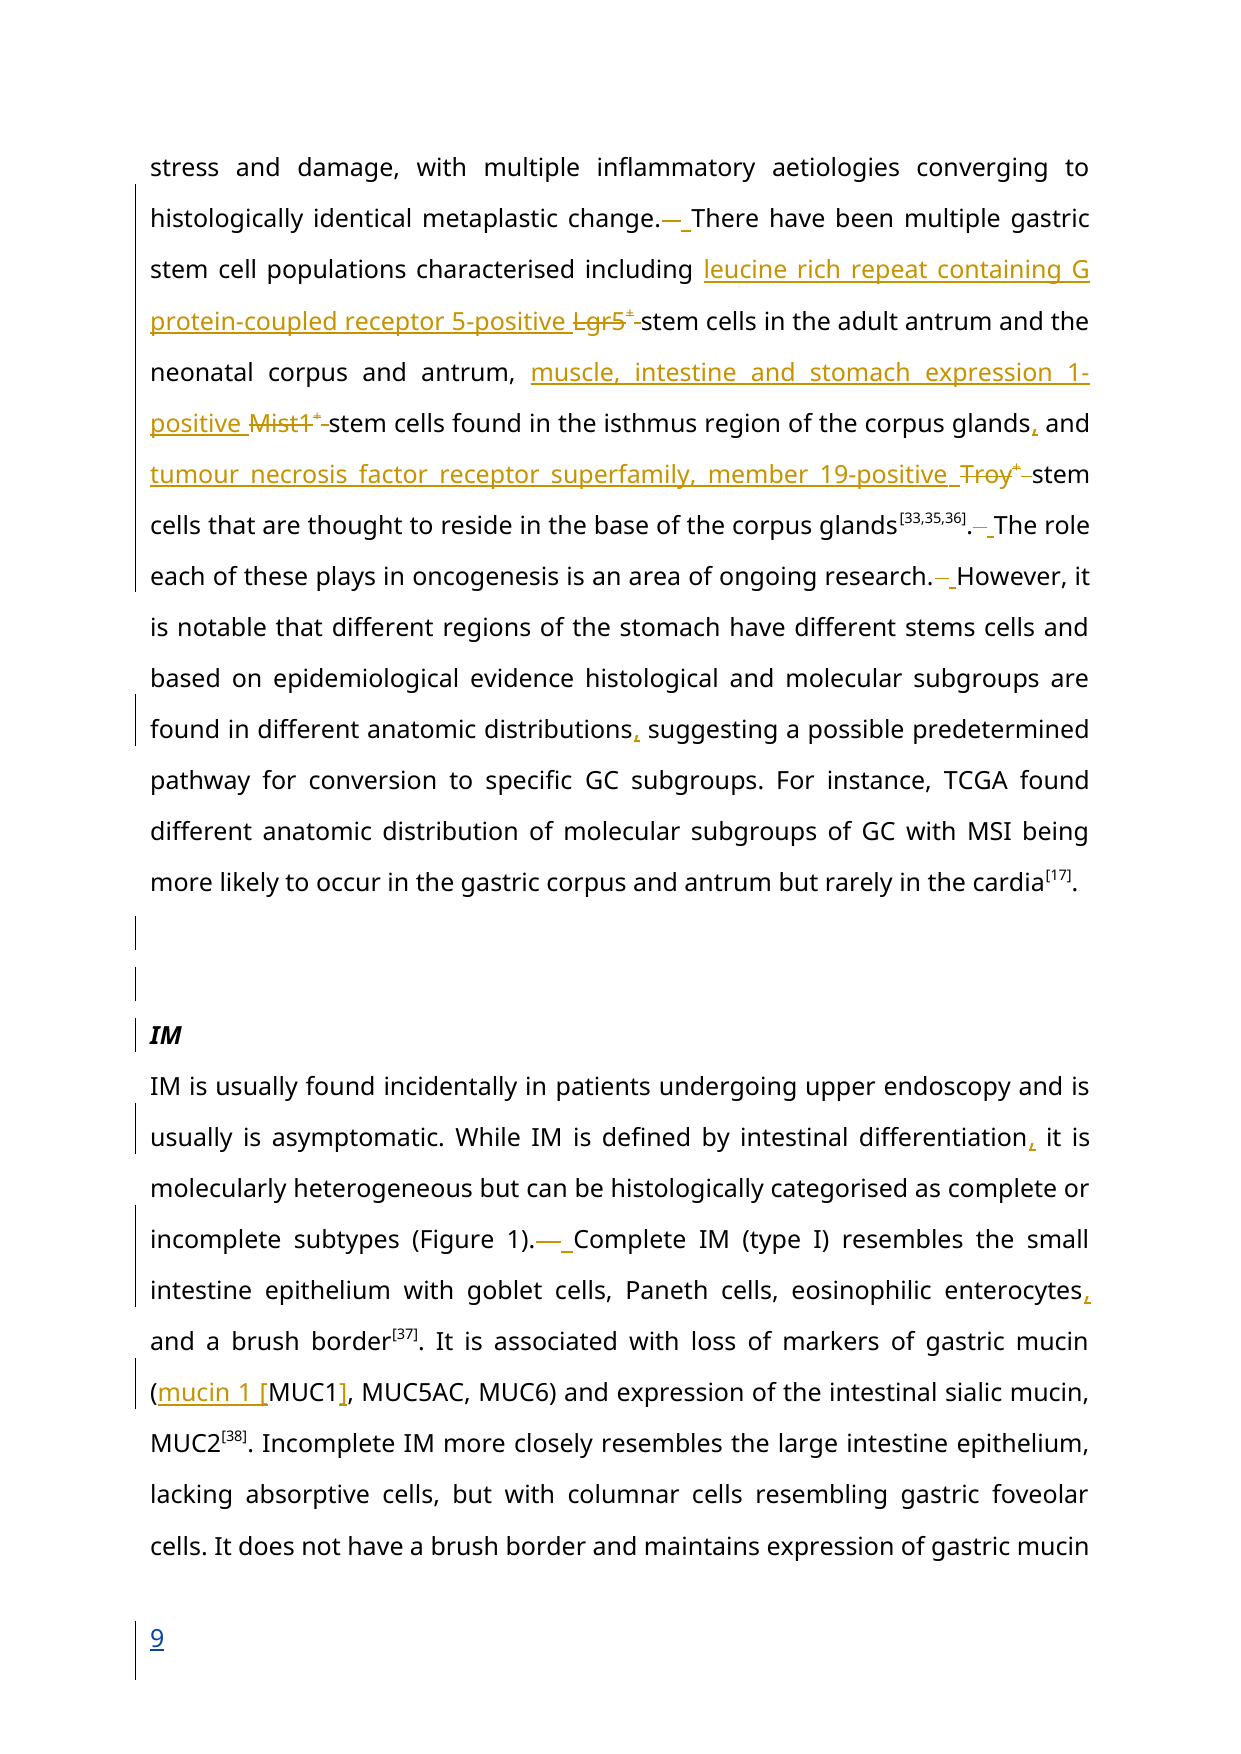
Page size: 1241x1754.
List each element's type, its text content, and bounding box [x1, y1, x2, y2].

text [150, 1069, 1090, 1562]
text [150, 150, 1090, 899]
text IM [150, 1018, 1090, 1052]
